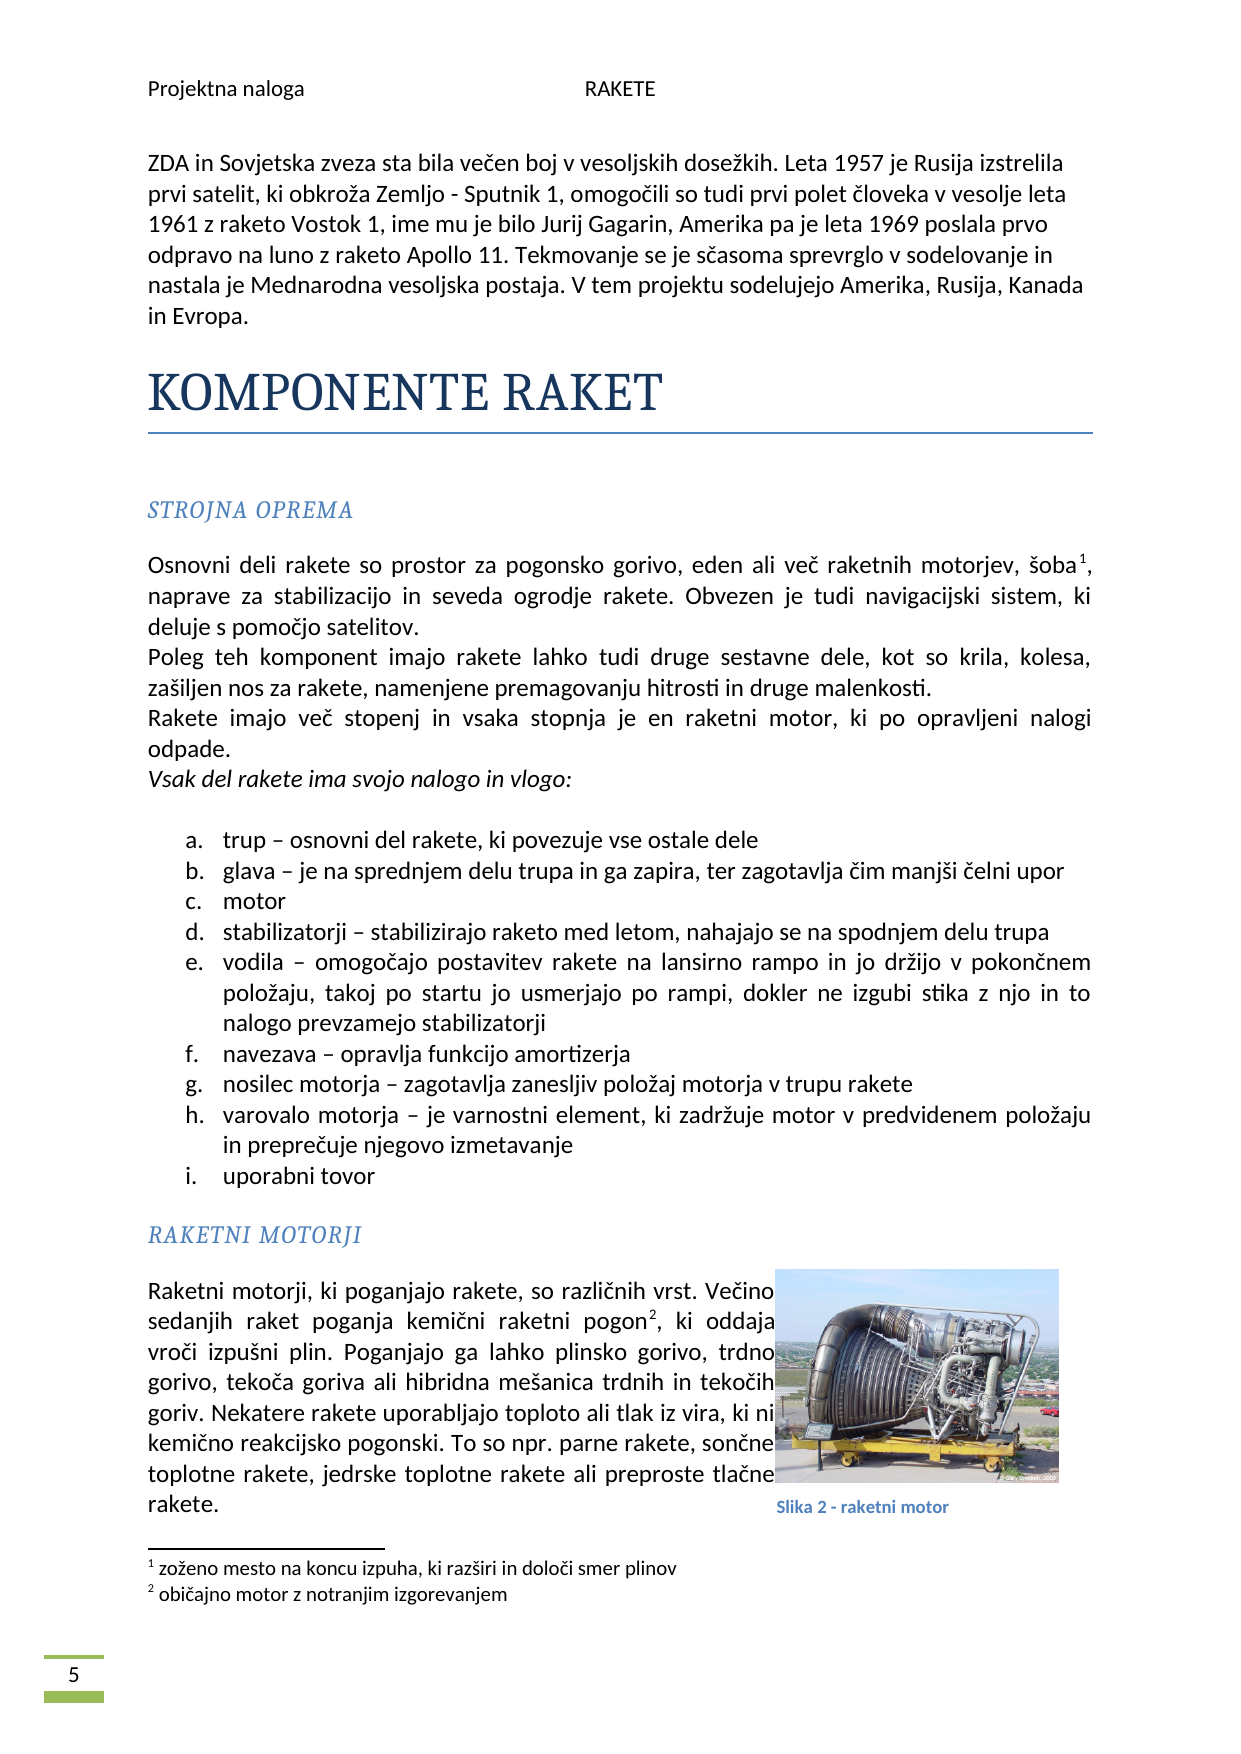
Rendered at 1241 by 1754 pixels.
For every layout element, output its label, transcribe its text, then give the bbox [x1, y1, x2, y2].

subtitle RAKETNI MOTORJI [148, 1221, 1093, 1250]
list motor [185, 885, 1093, 916]
list uporabni tovor [185, 1160, 1093, 1191]
text Osnovni deli rakete so prostor za pogonsko gorivo, eden ali več raketnih motorjev, šoba, naprave za stabilizacijo in seveda ogrodje rakete. Obvezen je tudi navigacijski sistem, ki deluje s pomočjo satelitov. [148, 549, 1093, 641]
title KOMPONENTE RAKET [148, 361, 1093, 432]
text Poleg teh komponent imajo rakete lahko tudi druge sestavne dele, kot so krila, kolesa, zašiljen nos za rakete, namenjene premagovanju hitrosti in druge malenkosti. [148, 641, 1093, 702]
list nosilec motorja – zagotavlja zanesljiv položaj motorja v trupu rakete [185, 1068, 1093, 1099]
list vodila – omogočajo postavitev rakete na lansirno rampo in jo držijo v pokončnem položaju, takoj po startu jo usmerjajo po rampi, dokler ne izgubi stika z njo in to nalogo prevzamejo stabilizatorji [185, 946, 1093, 1038]
list stabilizatorji – stabilizirajo raketo med letom, nahajajo se na spodnjem delu trupa [185, 916, 1093, 946]
picture [775, 1269, 1059, 1483]
list navezava – opravlja funkcijo amortizerja [185, 1038, 1093, 1068]
text Rakete imajo več stopenj in vsaka stopnja je en raketni motor, ki po opravljeni nalogi odpade. [148, 702, 1093, 763]
list glava – je na sprednjem delu trupa in ga zapira, ter zagotavlja čim manjši čelni upor [185, 855, 1093, 885]
subtitle STROJNA OPREMA [148, 496, 1093, 524]
text ZDA in Sovjetska zveza sta bila večen boj v vesoljskih dosežkih. Leta 1957 je Rusija izstrelila prvi satelit, ki obkroža Zemljo - Sputnik 1, omogočili so tudi prvi polet človeka v vesolje leta 1961 z raketo Vostok 1, ime mu je bilo Jurij Gagarin, Amerika pa je leta 1969 poslala prvo odpravo na luno z raketo Apollo 11. Tekmovanje se je sčasoma sprevrglo v sodelovanje in nastala je Mednarodna vesoljska postaja. V tem projektu sodelujejo Amerika, Rusija, Kanada in Evropa. [148, 148, 1093, 331]
list trup – osnovni del rakete, ki povezuje vse ostale dele [185, 824, 1093, 855]
text Vsak del rakete ima svojo nalogo in vlogo: [148, 763, 1093, 794]
list varovalo motorja – je varnostni element, ki zadržuje motor v predvidenem položaju in preprečuje njegovo izmetavanje [185, 1099, 1093, 1160]
